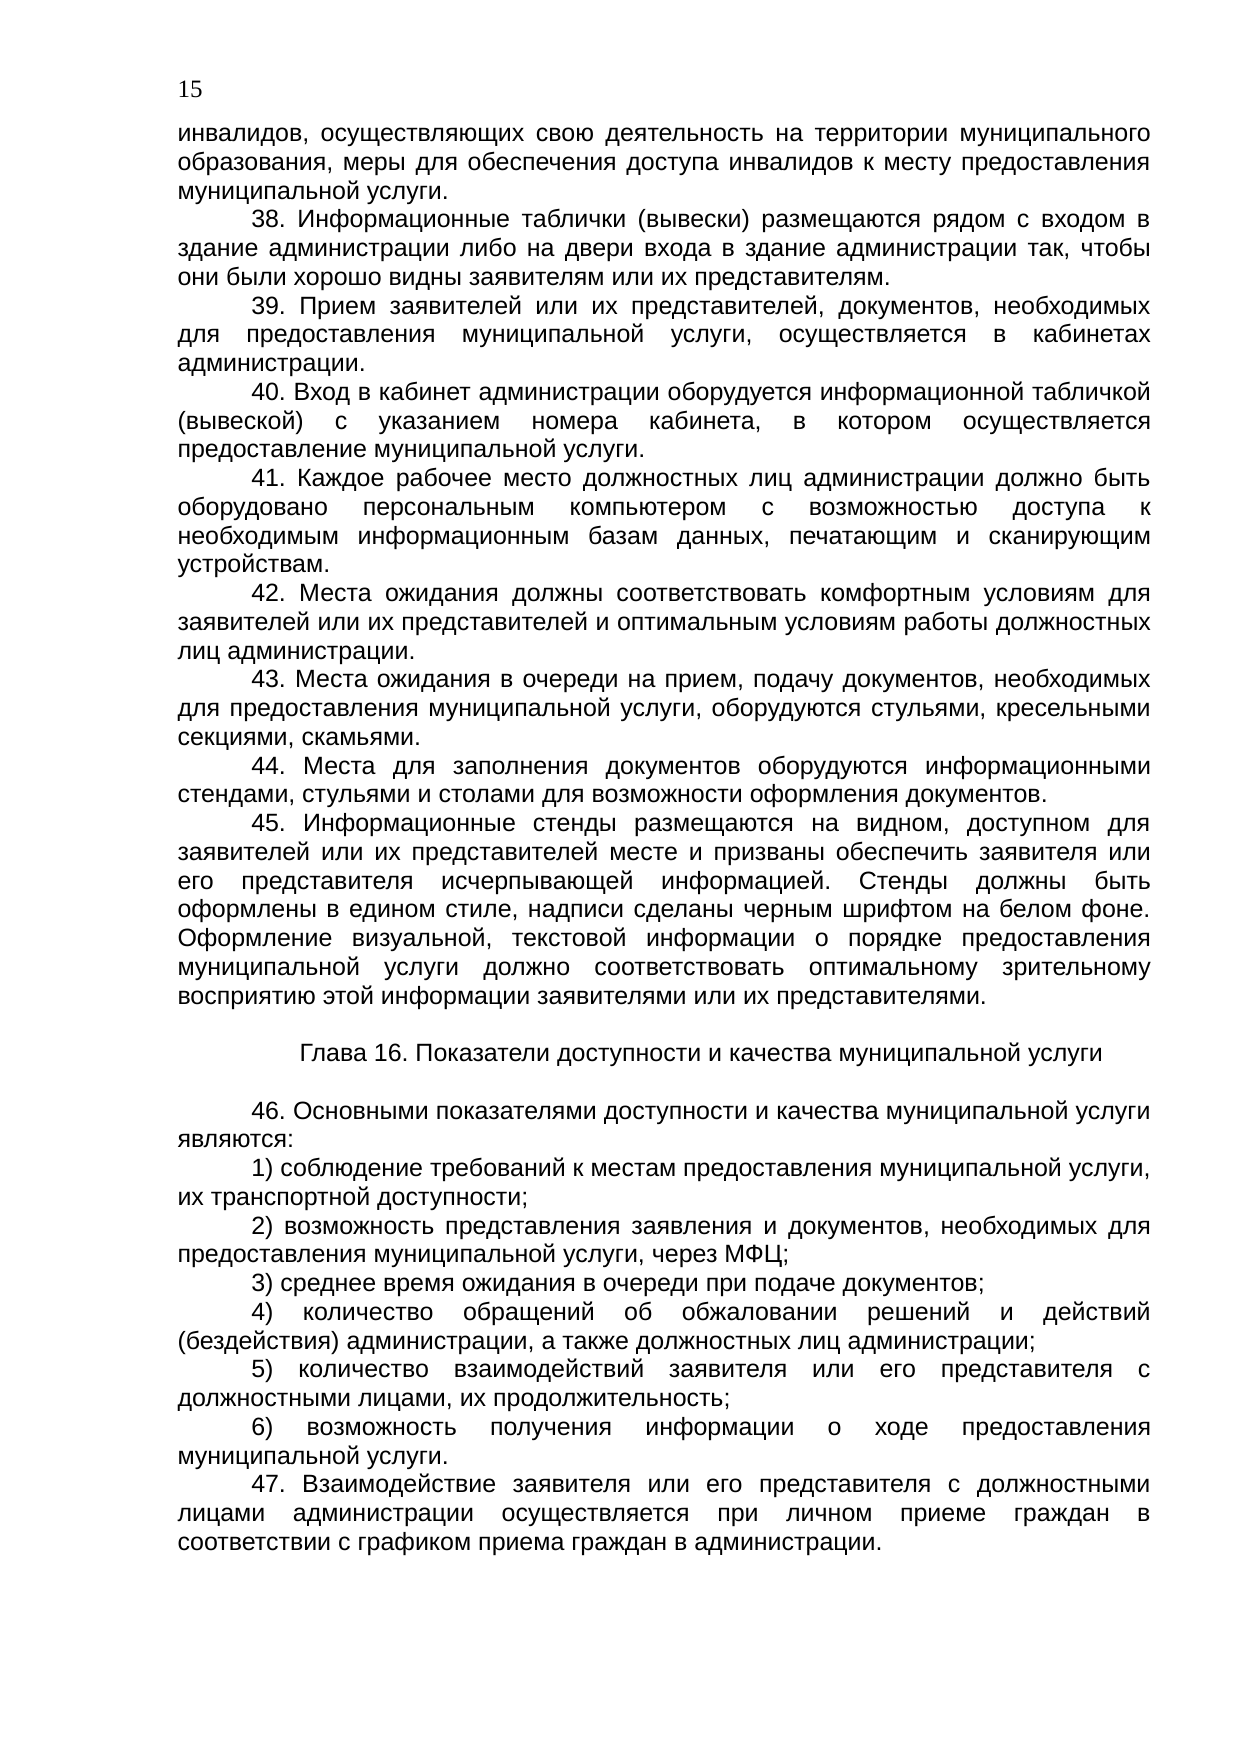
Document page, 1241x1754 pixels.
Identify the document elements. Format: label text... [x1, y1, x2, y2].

text 45. Информационные стенды размещаются на видном, доступном для заявителей или их представителей месте и призваны обеспечить заявителя или его представителя исчерпывающей информацией. Стенды должны быть оформлены в едином стиле, надписи сделаны черным шрифтом на белом фоне. Оформление визуальной, текстовой информации о порядке предоставления муниципальной услуги должно соответствовать оптимальному зрительному восприятию этой информации заявителями или их представителями. [177, 808, 1152, 1009]
text 39. Прием заявителей или их представителей, документов, необходимых для предоставления муниципальной услуги, осуществляется в кабинетах администрации. [177, 291, 1152, 377]
text 42. Места ожидания должны соответствовать комфортным условиям для заявителей или их представителей и оптимальным условиям работы должностных лиц администрации. [177, 578, 1152, 664]
text 44. Места для заполнения документов оборудуются информационными стендами, стульями и столами для возможности оформления документов. [177, 751, 1152, 808]
text 38. Информационные таблички (вывески) размещаются рядом с входом в здание администрации либо на двери входа в здание администрации так, чтобы они были хорошо видны заявителям или их представителям. [177, 204, 1152, 291]
text 6) возможность получения информации о ходе предоставления муниципальной услуги. [177, 1412, 1152, 1469]
text Глава 16. Показатели доступности и качества муниципальной услуги [177, 1038, 1152, 1067]
text 43. Места ожидания в очереди на прием, подачу документов, необходимых для предоставления муниципальной услуги, оборудуются стульями, кресельными секциями, скамьями. [177, 664, 1152, 751]
text 47. Взаимодействие заявителя или его представителя с должностными лицами администрации осуществляется при личном приеме граждан в соответствии с графиком приема граждан в администрации. [177, 1469, 1152, 1556]
text 5) количество взаимодействий заявителя или его представителя с должностными лицами, их продолжительность; [177, 1354, 1152, 1412]
text 4) количество обращений об обжаловании решений и действий (бездействия) администрации, а также должностных лиц администрации; [177, 1297, 1152, 1354]
text 1) соблюдение требований к местам предоставления муниципальной услуги, их транспортной доступности; [177, 1153, 1152, 1211]
text 3) среднее время ожидания в очереди при подаче документов; [177, 1268, 1152, 1297]
text 40. Вход в кабинет администрации оборудуется информационной табличкой (вывеской) с указанием номера кабинета, в котором осуществляется предоставление муниципальной услуги. [177, 377, 1152, 463]
text 46. Основными показателями доступности и качества муниципальной услуги являются: [177, 1096, 1152, 1153]
text 2) возможность представления заявления и документов, необходимых для предоставления муниципальной услуги, через МФЦ; [177, 1211, 1152, 1268]
text 41. Каждое рабочее место должностных лиц администрации должно быть оборудовано персональным компьютером с возможностью доступа к необходимым информационным базам данных, печатающим и сканирующим устройствам. [177, 463, 1152, 578]
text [177, 118, 1152, 204]
